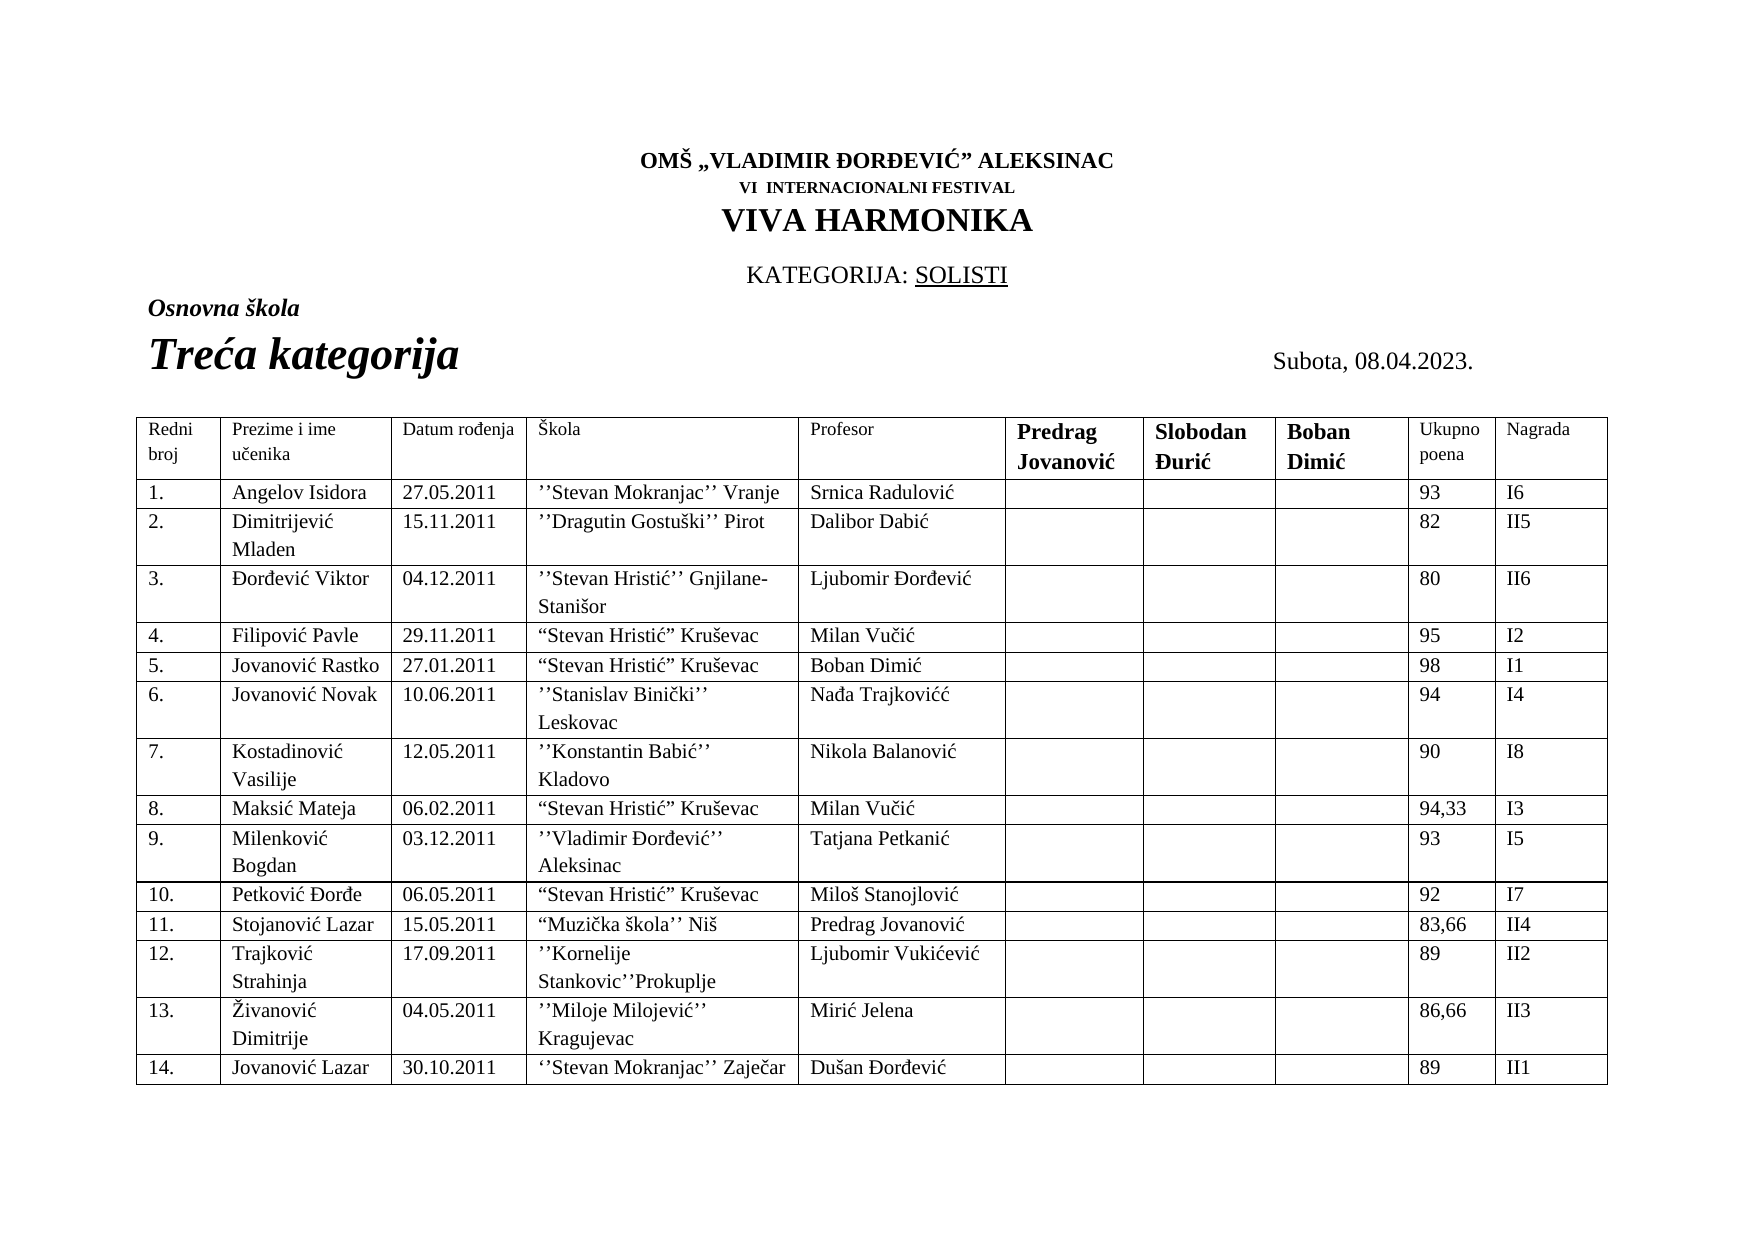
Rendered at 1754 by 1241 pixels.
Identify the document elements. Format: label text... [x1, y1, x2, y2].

table_cell 89 [1409, 1055, 1495, 1083]
table_cell ’’Stevan Hristić’’ Gnjilane-Stanišor [527, 566, 798, 622]
table_cell Srnica Radulović [799, 480, 1005, 508]
table_cell 2. [137, 509, 220, 565]
table_cell I2 [1496, 623, 1607, 652]
table_cell ’’Stevan Mokranjac’’ Vranje [527, 480, 798, 508]
table_cell 9. [137, 825, 220, 881]
table_cell 27.01.2011 [392, 653, 526, 681]
table_cell 10. [137, 883, 220, 911]
table_cell ’’Kornelije Stankovic’’Prokuplje [527, 941, 798, 997]
table_cell [1276, 739, 1408, 795]
table_cell “Stevan Hristić” Kruševac [527, 883, 798, 911]
table_header Predrag Jovanović [1006, 418, 1143, 479]
table_cell 90 [1409, 739, 1495, 795]
table_cell [1006, 1055, 1143, 1083]
table_cell [1006, 566, 1143, 622]
table_cell ‘’Stevan Mokranjac’’ Zaječar [527, 1055, 798, 1083]
table_cell 15.05.2011 [392, 912, 526, 940]
table_cell 89 [1409, 941, 1495, 997]
table_cell [1006, 825, 1143, 881]
table_cell Jovanović Rastko [221, 653, 391, 681]
table_cell Dimitrijević Mladen [221, 509, 391, 565]
table_header Ukupno poena [1409, 418, 1495, 479]
table_header Datum rođenja [392, 418, 526, 479]
text VIVA HARMONIKA [148, 200, 1606, 238]
table_cell Angelov Isidora [221, 480, 391, 508]
table_cell [1144, 796, 1275, 824]
table_cell Tatjana Petkanić [799, 825, 1005, 881]
table_cell [1144, 653, 1275, 681]
table_cell ’’Konstantin Babić’’ Kladovo [527, 739, 798, 795]
table_cell Petković Đorđe [221, 883, 391, 911]
table_cell I8 [1496, 739, 1607, 795]
table_cell 7. [137, 739, 220, 795]
table_cell I4 [1496, 682, 1607, 738]
table_cell Nikola Balanović [799, 739, 1005, 795]
table_cell Jovanović Novak [221, 682, 391, 738]
table_cell 06.05.2011 [392, 883, 526, 911]
table_cell [1006, 912, 1143, 940]
table_cell II6 [1496, 566, 1607, 622]
table_cell Milan Vučić [799, 796, 1005, 824]
table_cell Ljubomir Vukićević [799, 941, 1005, 997]
table_cell ’’Stanislav Binički’’ Leskovac [527, 682, 798, 738]
table_cell [1006, 941, 1143, 997]
table_cell 4. [137, 623, 220, 652]
table_cell Maksić Mateja [221, 796, 391, 824]
table_cell [1144, 480, 1275, 508]
table_cell I6 [1496, 480, 1607, 508]
table_cell ’’Vladimir Đorđević’’ Aleksinac [527, 825, 798, 881]
text Treća kategorija Subota, 08.04.2023. [148, 326, 1606, 379]
table_cell I5 [1496, 825, 1607, 881]
table_cell I1 [1496, 653, 1607, 681]
table_cell Predrag Jovanović [799, 912, 1005, 940]
table_cell Đorđević Viktor [221, 566, 391, 622]
table_cell [1276, 509, 1408, 565]
table_cell ’’Dragutin Gostuški’’ Pirot [527, 509, 798, 565]
table_cell 8. [137, 796, 220, 824]
table_cell 14. [137, 1055, 220, 1083]
table_header Boban Dimić [1276, 418, 1408, 479]
table_cell Miloš Stanojlović [799, 883, 1005, 911]
table_cell Boban Dimić [799, 653, 1005, 681]
table_cell [1144, 739, 1275, 795]
text KATEGORIJA: SOLISTI [148, 260, 1606, 289]
table_cell “Stevan Hristić” Kruševac [527, 653, 798, 681]
table_cell [1006, 509, 1143, 565]
table_cell 3. [137, 566, 220, 622]
table_cell [1006, 998, 1143, 1054]
table_cell Trajković Strahinja [221, 941, 391, 997]
text VI INTERNACIONALNI FESTIVAL [148, 178, 1606, 197]
table_cell 83,66 [1409, 912, 1495, 940]
table_cell 15.11.2011 [392, 509, 526, 565]
table_cell [1006, 480, 1143, 508]
table_cell 04.05.2011 [392, 998, 526, 1054]
table_cell [1276, 653, 1408, 681]
table_cell [1006, 653, 1143, 681]
table_cell Kostadinović Vasilije [221, 739, 391, 795]
table_cell 17.09.2011 [392, 941, 526, 997]
table_cell Jovanović Lazar [221, 1055, 391, 1083]
table_cell I3 [1496, 796, 1607, 824]
table_cell 86,66 [1409, 998, 1495, 1054]
table_cell [1276, 912, 1408, 940]
table_cell Živanović Dimitrije [221, 998, 391, 1054]
table_cell [1144, 883, 1275, 911]
table_header Profesor [799, 418, 1005, 479]
table_cell [1006, 739, 1143, 795]
table_header Redni broj [137, 418, 220, 479]
table_header Škola [527, 418, 798, 479]
table_cell [1144, 998, 1275, 1054]
table_cell Dalibor Dabić [799, 509, 1005, 565]
table_cell [1144, 623, 1275, 652]
table_cell 5. [137, 653, 220, 681]
table_cell II1 [1496, 1055, 1607, 1083]
table_cell Nađa Trajkovićć [799, 682, 1005, 738]
table_cell Milenković Bogdan [221, 825, 391, 881]
table_cell 12.05.2011 [392, 739, 526, 795]
table_cell [1276, 480, 1408, 508]
table_cell 93 [1409, 480, 1495, 508]
table_header Nagrada [1496, 418, 1607, 479]
table_cell [1144, 509, 1275, 565]
table_cell [1276, 566, 1408, 622]
table_cell 12. [137, 941, 220, 997]
table_cell 11. [137, 912, 220, 940]
table_cell 13. [137, 998, 220, 1054]
table_cell 6. [137, 682, 220, 738]
table_cell [1276, 682, 1408, 738]
table_cell [1276, 825, 1408, 881]
table_cell 95 [1409, 623, 1495, 652]
table_cell 30.10.2011 [392, 1055, 526, 1083]
table_cell [1276, 796, 1408, 824]
table_cell 29.11.2011 [392, 623, 526, 652]
table_cell [1144, 912, 1275, 940]
table_cell II5 [1496, 509, 1607, 565]
table_cell 06.02.2011 [392, 796, 526, 824]
table_cell Milan Vučić [799, 623, 1005, 652]
table_cell [1276, 941, 1408, 997]
table_cell “Stevan Hristić” Kruševac [527, 796, 798, 824]
table_cell 94,33 [1409, 796, 1495, 824]
table_cell 1. [137, 480, 220, 508]
table_cell “Stevan Hristić” Kruševac [527, 623, 798, 652]
table_header Slobodan Đurić [1144, 418, 1275, 479]
table_cell II4 [1496, 912, 1607, 940]
table_cell 80 [1409, 566, 1495, 622]
text Osnovna škola [148, 293, 1606, 322]
table_cell [1144, 941, 1275, 997]
table_cell 94 [1409, 682, 1495, 738]
table_cell [1006, 623, 1143, 652]
table_cell Mirić Jelena [799, 998, 1005, 1054]
text OMŠ „VLADIMIR ĐORĐEVIĆ” ALEKSINAC [148, 148, 1606, 174]
table_cell [1144, 1055, 1275, 1083]
table_cell [1144, 825, 1275, 881]
table_cell Stojanović Lazar [221, 912, 391, 940]
table_cell II3 [1496, 998, 1607, 1054]
table_cell II2 [1496, 941, 1607, 997]
table_cell [1144, 682, 1275, 738]
table_cell [1006, 682, 1143, 738]
table_header Prezime i ime učenika [221, 418, 391, 479]
table_cell 04.12.2011 [392, 566, 526, 622]
table_cell [1276, 623, 1408, 652]
table_cell 27.05.2011 [392, 480, 526, 508]
table_cell [1276, 1055, 1408, 1083]
table_cell [1006, 796, 1143, 824]
table_cell “Muzička škola’’ Niš [527, 912, 798, 940]
table_cell Dušan Đorđević [799, 1055, 1005, 1083]
table_cell 98 [1409, 653, 1495, 681]
table_cell Ljubomir Đorđević [799, 566, 1005, 622]
table_cell [1276, 998, 1408, 1054]
table_cell 93 [1409, 825, 1495, 881]
table_cell ’’Miloje Milojević’’ Kragujevac [527, 998, 798, 1054]
table_cell 10.06.2011 [392, 682, 526, 738]
table_cell 92 [1409, 883, 1495, 911]
table_cell I7 [1496, 883, 1607, 911]
table_cell 82 [1409, 509, 1495, 565]
table_cell Filipović Pavle [221, 623, 391, 652]
table_cell [1276, 883, 1408, 911]
table_cell 03.12.2011 [392, 825, 526, 881]
table_cell [1006, 883, 1143, 911]
table_cell [1144, 566, 1275, 622]
